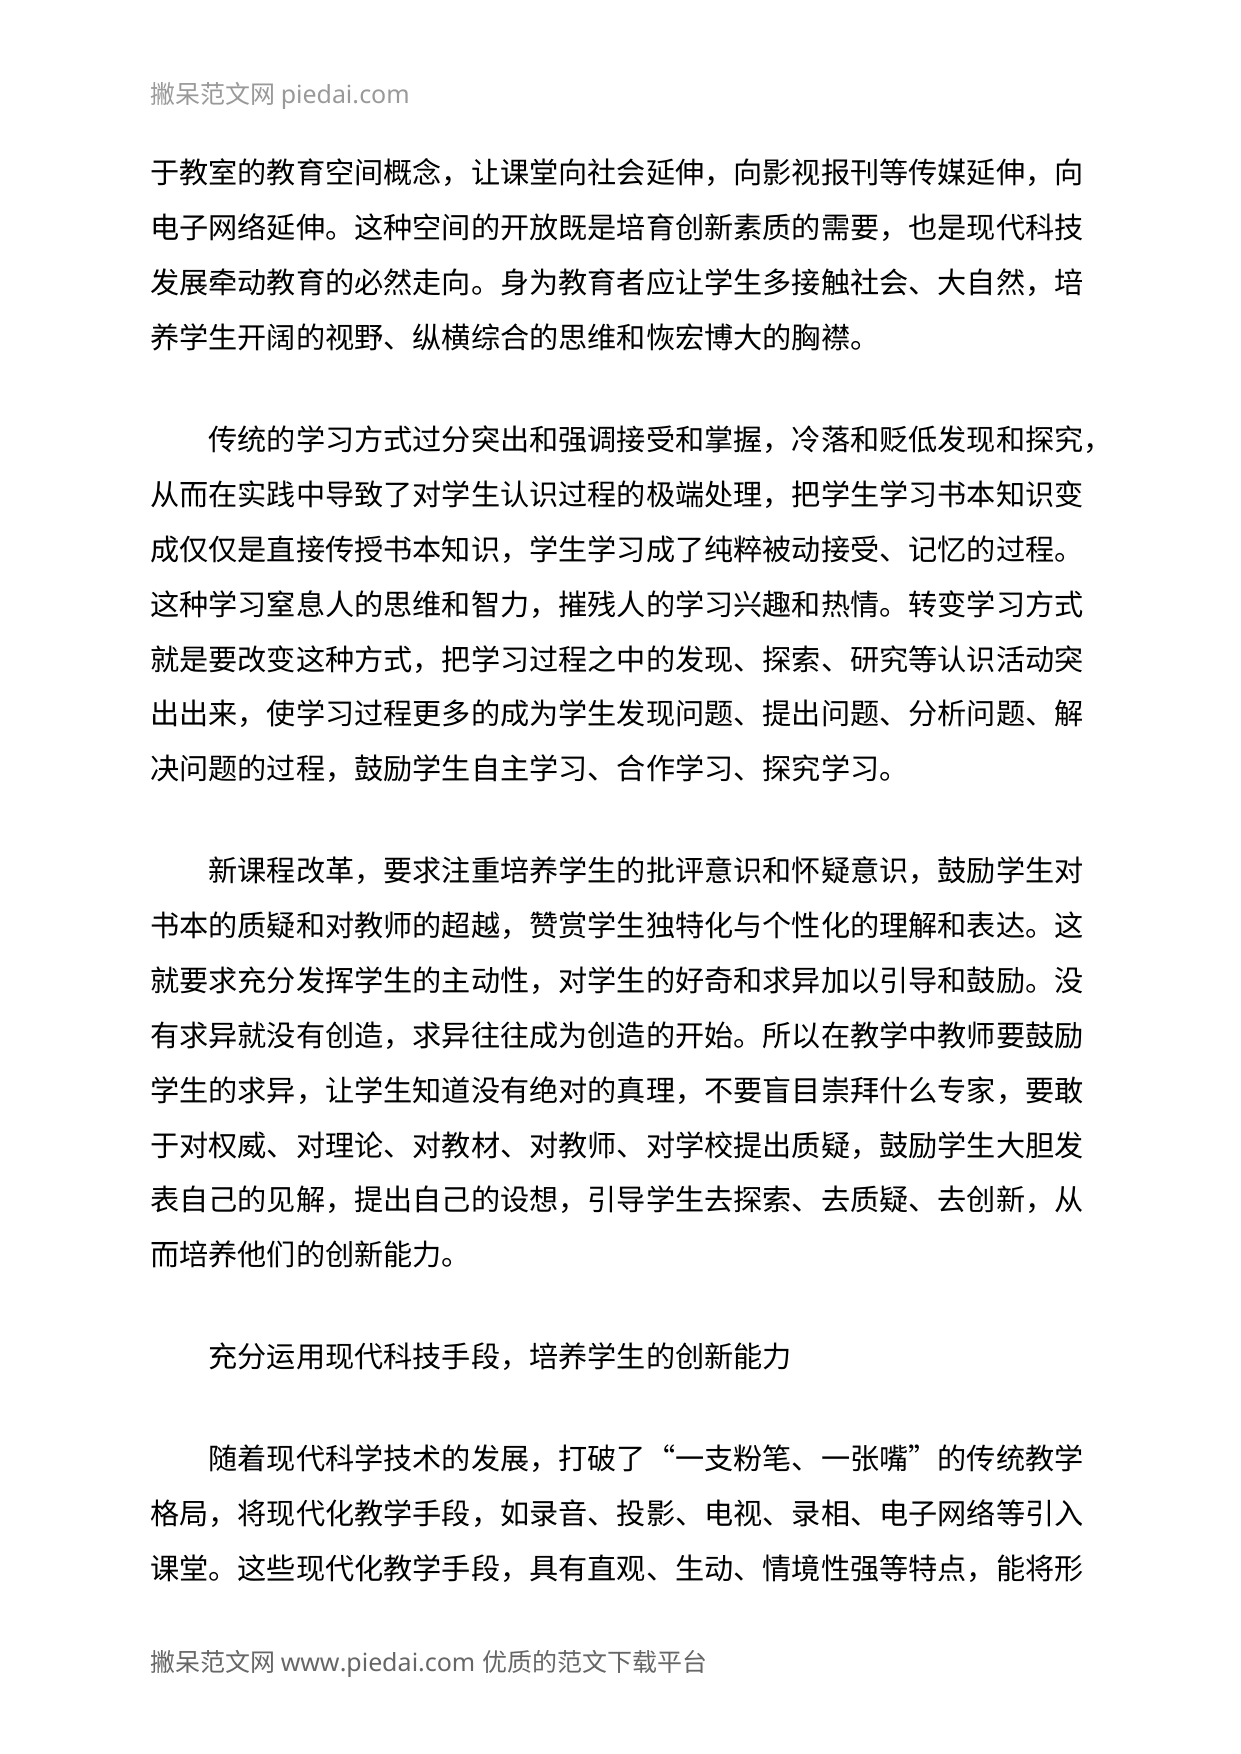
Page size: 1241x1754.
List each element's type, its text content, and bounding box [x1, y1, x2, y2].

text 新课程改革，要求注重培养学生的批评意识和怀疑意识，鼓励学生对书本的质疑和对教师的超越，赞赏学生独特化与个性化的理解和表达。这就要求充分发挥学生的主动性，对学生的好奇和求异加以引导和鼓励。没有求异就没有创造，求异往往成为创造的开始。所以在教学中教师要鼓励学生的求异，让学生知道没有绝对的真理，不要盲目崇拜什么专家，要敢于对权威、对理论、对教材、对教师、对学校提出质疑，鼓励学生大胆发表自己的见解，提出自己的设想，引导学生去探索、去质疑、去创新，从而培养他们的创新能力。 [150, 848, 1090, 1274]
text 充分运用现代科技手段，培养学生的创新能力 [150, 1334, 1090, 1376]
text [150, 150, 1090, 357]
text 传统的学习方式过分突出和强调接受和掌握，冷落和贬低发现和探究，从而在实践中导致了对学生认识过程的极端处理，把学生学习书本知识变成仅仅是直接传授书本知识，学生学习成了纯粹被动接受、记忆的过程。这种学习窒息人的思维和智力，摧残人的学习兴趣和热情。转变学习方式就是要改变这种方式，把学习过程之中的发现、探索、研究等认识活动突出出来，使学习过程更多的成为学生发现问题、提出问题、分析问题、解决问题的过程，鼓励学生自主学习、合作学习、探究学习。 [150, 416, 1090, 788]
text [150, 1435, 1090, 1587]
